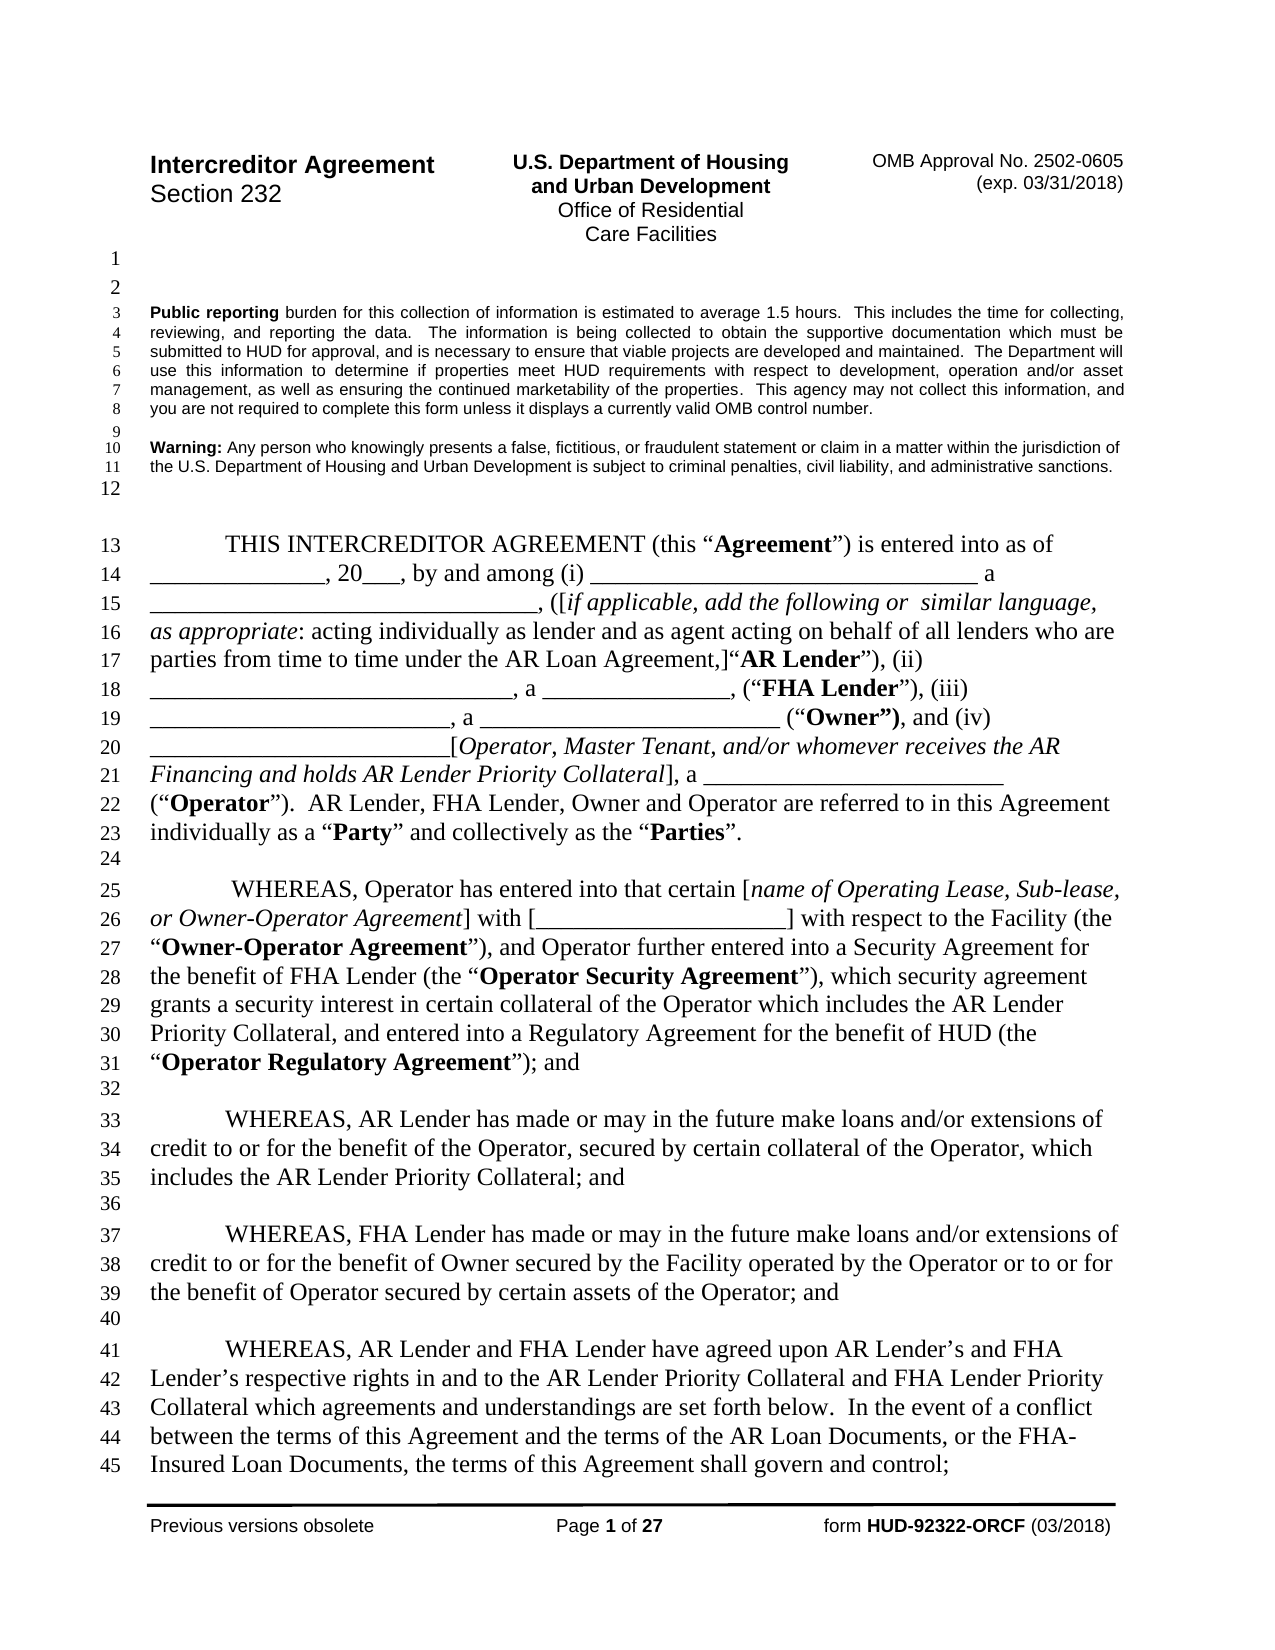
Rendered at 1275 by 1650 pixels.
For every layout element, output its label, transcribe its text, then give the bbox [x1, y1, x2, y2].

text THIS INTERCREDITOR AGREEMENT (this “Agreement”) is entered into as of ______________, 20___, by and among (i) _______________________________ a _______________________________, ([if applicable, add the following or similar language, as appropriate: acting individually as lender and as agent acting on behalf of all lenders who are parties from time to time under the AR Loan Agreement,]“AR Lender”), (ii) _____________________________, a _______________, (“FHA Lender”), (iii) ________________________, a ________________________ (“Owner”), and (iv) ________________________[Operator, Master Tenant, and/or whomever receives the AR Financing and holds AR Lender Priority Collateral], a ________________________ (“Operator”). AR Lender, FHA Lender, Owner and Operator are referred to in this Agreement individually as a “Party” and collectively as the “Parties”. [150, 529, 1125, 846]
text WHEREAS, FHA Lender has made or may in the future make loans and/or extensions of credit to or for the benefit of Owner secured by the Facility operated by the Operator or to or for the benefit of Operator secured by certain assets of the Operator; and [150, 1219, 1125, 1306]
table_header OMB Approval No. 2502-0605 (exp. 03/31/2018) [805, 150, 1134, 246]
text WHEREAS, AR Lender has made or may in the future make loans and/or extensions of credit to or for the benefit of the Operator, secured by certain collateral of the Operator, which includes the AR Lender Priority Collateral; and [150, 1104, 1125, 1191]
text WHEREAS, Operator has entered into that certain [name of Operating Lease, Sub-lease, or Owner-Operator Agreement] with [____________________] with respect to the Facility (the “Owner-Operator Agreement”), and Operator further entered into a Security Agreement for the benefit of FHA Lender (the “Operator Security Agreement”), which security agreement grants a security interest in certain collateral of the Operator which includes the AR Lender Priority Collateral, and entered into a Regulatory Agreement for the benefit of HUD (the “Operator Regulatory Agreement”); and [150, 874, 1125, 1076]
text Public reporting burden for this collection of information is estimated to average 1.5 hours. This includes the time for collecting, reviewing, and reporting the data. The information is being collected to obtain the supportive documentation which must be submitted to HUD for approval, and is necessary to ensure that viable projects are developed and maintained. The Department will use this information to determine if properties meet HUD requirements with respect to development, operation and/or asset management, as well as ensuring the continued marketability of the properties. This agency may not collect this information, and you are not required to complete this form unless it displays a currently valid OMB control number. [150, 303, 1125, 418]
text WHEREAS, AR Lender and FHA Lender have agreed upon AR Lender’s and FHA Lender’s respective rights in and to the AR Lender Priority Collateral and FHA Lender Priority Collateral which agreements and understandings are set forth below. In the event of a conflict between the terms of this Agreement and the terms of the AR Loan Documents, or the FHA-Insured Loan Documents, the terms of this Agreement shall govern and control; [150, 1334, 1125, 1478]
table_header Intercreditor Agreement Section 232 [139, 150, 497, 246]
table_header U.S. Department of Housing and Urban Development Office of Residential Care Facilities [497, 150, 805, 246]
text Warning: Any person who knowingly presents a false, fictitious, or fraudulent statement or claim in a matter within the jurisdiction of the U.S. Department of Housing and Urban Development is subject to criminal penalties, civil liability, and administrative sanctions. [150, 437, 1125, 476]
